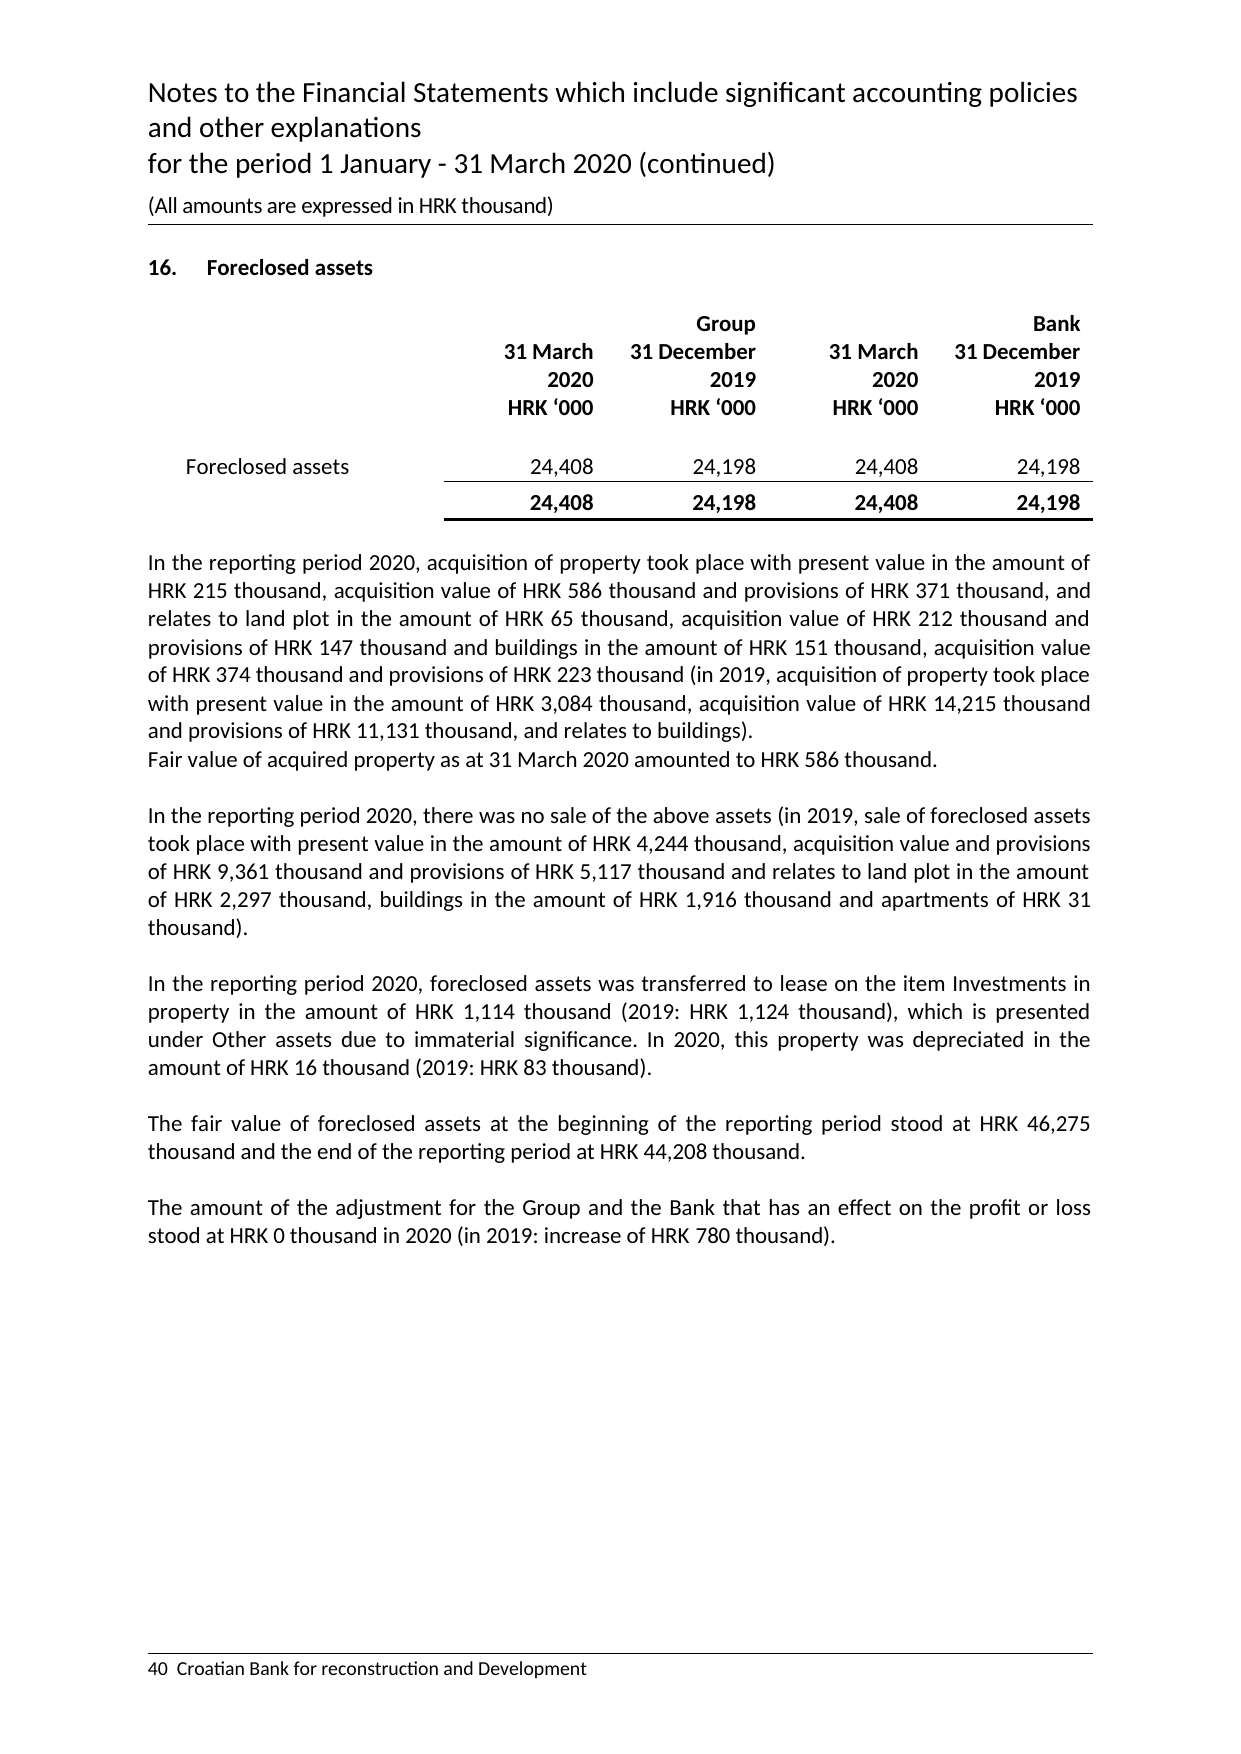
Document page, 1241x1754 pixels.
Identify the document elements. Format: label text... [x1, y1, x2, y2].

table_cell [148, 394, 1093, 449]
text In the reporting period 2020, acquisition of property took place with present value in the amount of HRK 215 thousand, acquisition value of HRK 586 thousand and provisions of HRK 371 thousand, and relates to land plot in the amount of HRK 65 thousand, acquisition value of HRK 212 thousand and provisions of HRK 147 thousand and buildings in the amount of HRK 151 thousand, acquisition value of HRK 374 thousand and provisions of HRK 223 thousand (in 2019, acquisition of property took place with present value in the amount of HRK 3,084 thousand, acquisition value of HRK 14,215 thousand and provisions of HRK 11,131 thousand, and relates to buildings). [148, 548, 1093, 745]
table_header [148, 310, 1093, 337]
text The fair value of foreclosed assets at the beginning of the reporting period stood at HRK 46,275 thousand and the end of the reporting period at HRK 44,208 thousand. [148, 1109, 1093, 1165]
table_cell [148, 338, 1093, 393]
list Foreclosed assets [148, 253, 1093, 281]
text In the reporting period 2020, foreclosed assets was transferred to lease on the item Investments in property in the amount of HRK 1,114 thousand (2019: HRK 1,124 thousand), which is presented under Other assets due to immaterial significance. In 2020, this property was depreciated in the amount of HRK 16 thousand (2019: HRK 83 thousand). [148, 969, 1093, 1081]
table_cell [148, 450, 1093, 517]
text The amount of the adjustment for the Group and the Bank that has an effect on the profit or loss stood at HRK 0 thousand in 2020 (in 2019: increase of HRK 780 thousand). [148, 1193, 1093, 1249]
text Fair value of acquired property as at 31 March 2020 amounted to HRK 586 thousand. [148, 745, 1093, 773]
text In the reporting period 2020, there was no sale of the above assets (in 2019, sale of foreclosed assets took place with present value in the amount of HRK 4,244 thousand, acquisition value and provisions of HRK 9,361 thousand and provisions of HRK 5,117 thousand and relates to land plot in the amount of HRK 2,297 thousand, buildings in the amount of HRK 1,916 thousand and apartments of HRK 31 thousand). [148, 801, 1093, 941]
